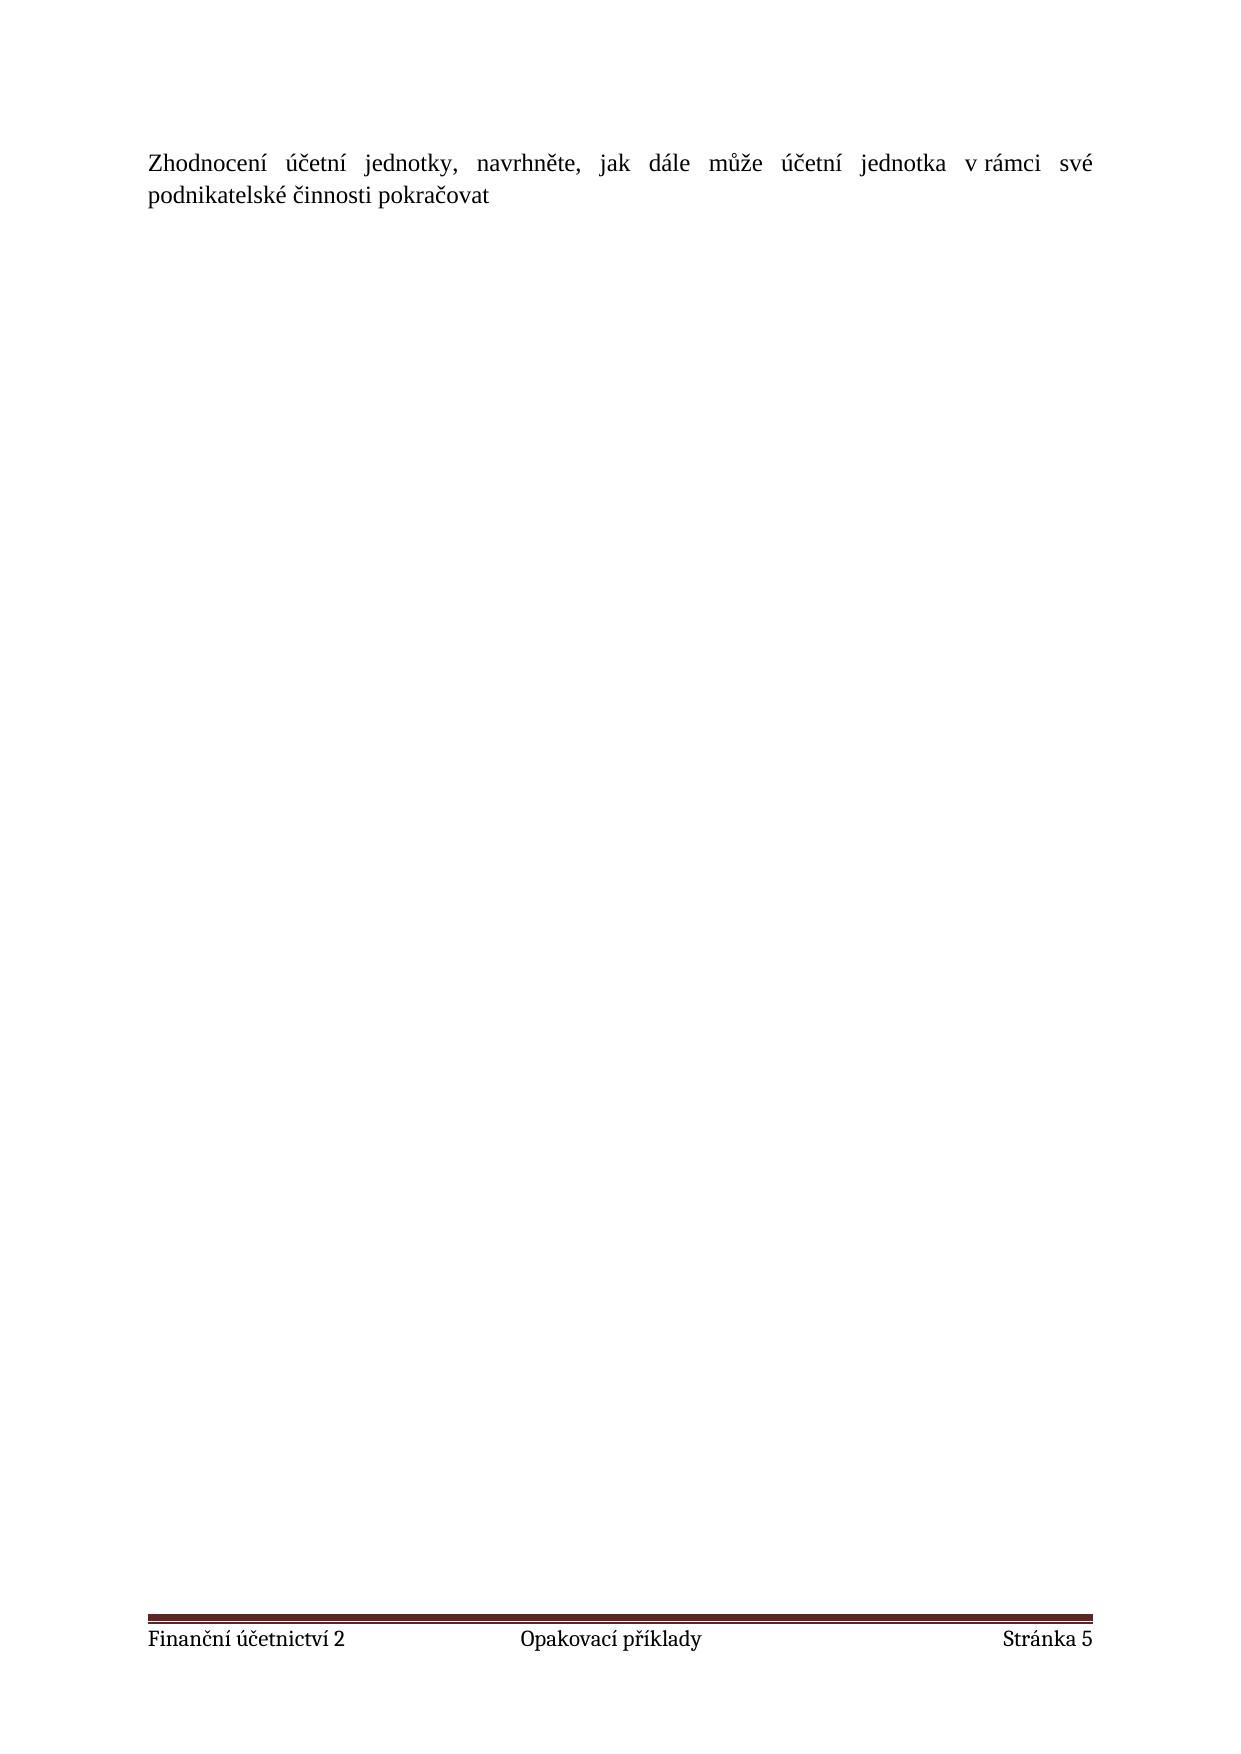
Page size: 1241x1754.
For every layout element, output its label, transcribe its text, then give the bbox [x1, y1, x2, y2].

text Zhodnocení účetní jednotky, navrhněte, jak dále může účetní jednotka v rámci své podnikatelské činnosti pokračovat [148, 148, 1093, 209]
